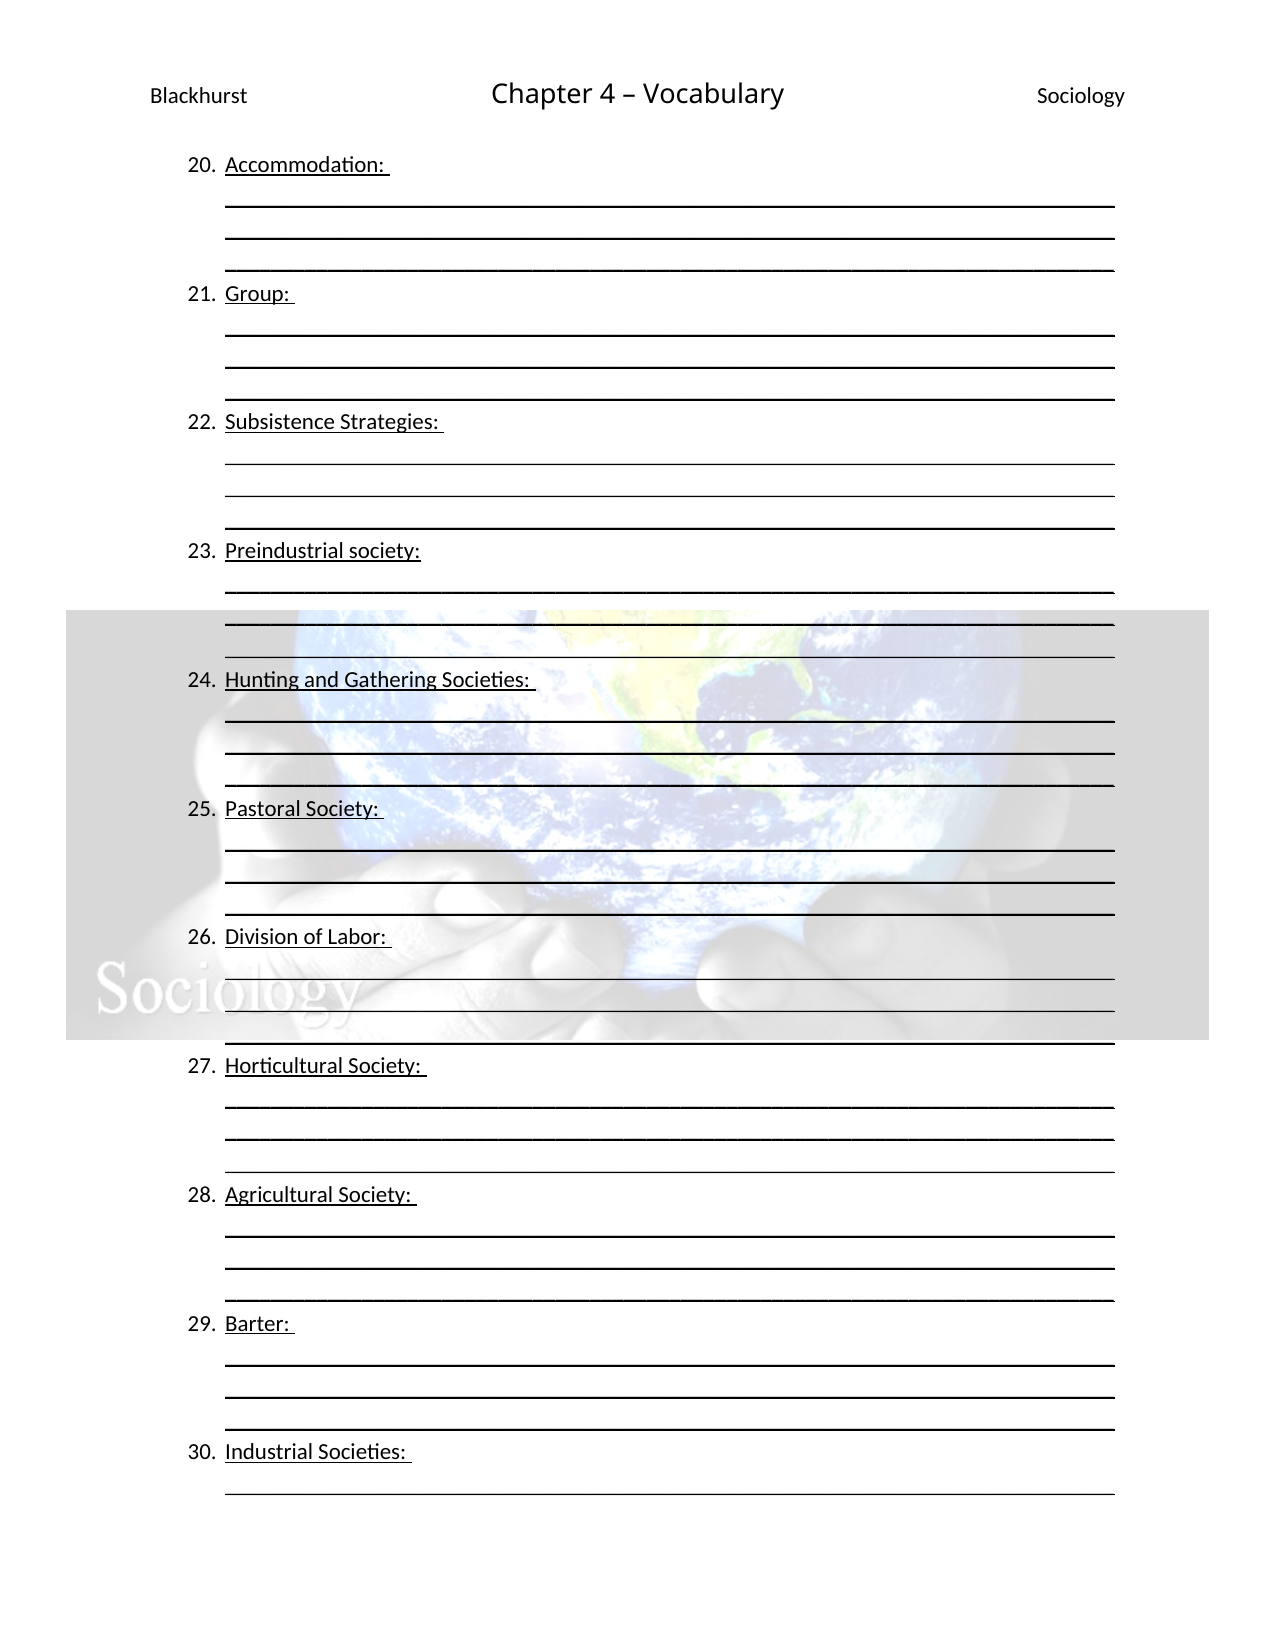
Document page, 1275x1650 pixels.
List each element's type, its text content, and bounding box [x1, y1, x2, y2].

list Horticultural Society: __________________________________________________________________________________________________________________________________________________________________________________________________________________________________________ [187, 1051, 1125, 1176]
list Pastoral Society: __________________________________________________________________________________________________________________________________________________________________________________________________________________________________________ [187, 794, 1125, 918]
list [187, 1437, 1125, 1498]
list Group: __________________________________________________________________________________________________________________________________________________________________________________________________________________________________________ [187, 279, 1125, 403]
list __________________________________________________________________________________________________________________________________________________________________________________________________________________________________________ [225, 568, 1125, 661]
list Agricultural Society: __________________________________________________________________________________________________________________________________________________________________________________________________________________________________________ [187, 1180, 1125, 1304]
list Preindustrial society: [187, 536, 1125, 564]
list Barter: __________________________________________________________________________________________________________________________________________________________________________________________________________________________________________ [187, 1309, 1125, 1433]
list Hunting and Gathering Societies: __________________________________________________________________________________________________________________________________________________________________________________________________________________________________________ [187, 665, 1125, 789]
list Accommodation: __________________________________________________________________________________________________________________________________________________________________________________________________________________________________________ [187, 150, 1125, 274]
list Subsistence Strategies: __________________________________________________________________________________________________________________________________________________________________________________________________________________________________________ [187, 407, 1125, 532]
list Division of Labor: __________________________________________________________________________________________________________________________________________________________________________________________________________________________________________ [187, 922, 1125, 1047]
